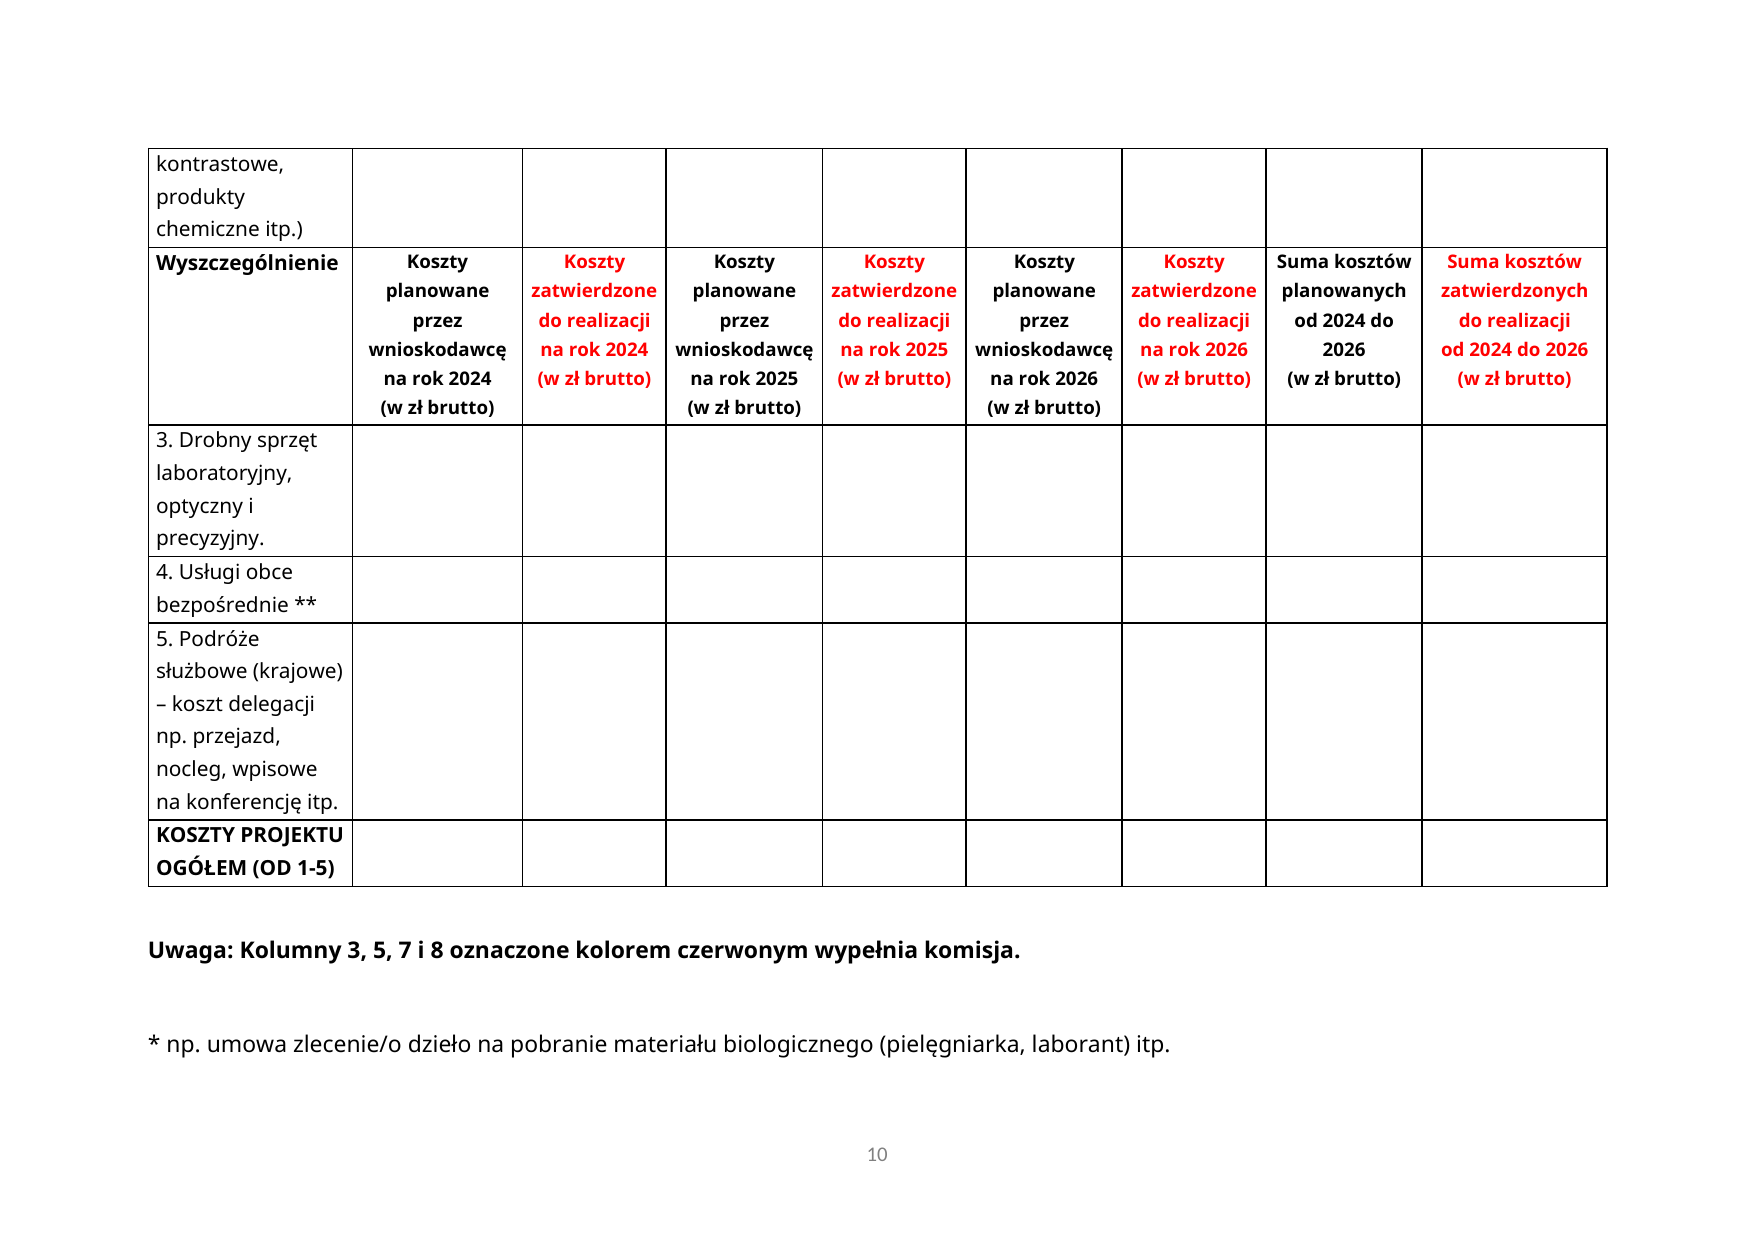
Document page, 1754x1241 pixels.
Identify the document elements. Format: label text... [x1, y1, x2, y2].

table_cell [353, 624, 522, 819]
table_cell [1267, 149, 1421, 247]
table_cell [967, 821, 1121, 886]
table_cell [1123, 426, 1265, 556]
table_cell [823, 624, 965, 819]
table_cell [523, 821, 665, 886]
table_cell [823, 557, 965, 622]
table_cell Suma kosztów zatwierdzonych do realizacji od 2024 do 2026 (w zł brutto) [1423, 248, 1606, 424]
table_cell Koszty zatwierdzone do realizacji na rok 2026 (w zł brutto) [1123, 248, 1265, 424]
table_cell [1423, 624, 1606, 819]
table_cell Suma kosztów planowanych od 2024 do 2026 (w zł brutto) [1267, 248, 1421, 424]
table_cell [1423, 426, 1606, 556]
table_cell [667, 557, 822, 622]
text Uwaga: Kolumny 3, 5, 7 i 8 oznaczone kolorem czerwonym wypełnia komisja. [148, 934, 1606, 965]
table_cell [967, 149, 1121, 247]
table_cell [1267, 557, 1421, 622]
table_cell Koszty planowane przez wnioskodawcę na rok 2024 (w zł brutto) [353, 248, 522, 424]
table_cell [523, 624, 665, 819]
table_cell [523, 149, 665, 247]
table_cell 4. Usługi obce bezpośrednie ** [149, 557, 352, 622]
table_cell [823, 821, 965, 886]
table_cell [1423, 821, 1606, 886]
table_cell [1267, 624, 1421, 819]
table_cell [1423, 557, 1606, 622]
table_cell 3. Drobny sprzęt laboratoryjny, optyczny i precyzyjny. [149, 426, 352, 556]
table_cell [1123, 557, 1265, 622]
table_cell [523, 426, 665, 556]
table_cell [1123, 149, 1265, 247]
table_cell [1267, 821, 1421, 886]
table_cell [523, 557, 665, 622]
table_cell [1267, 426, 1421, 556]
text * np. umowa zlecenie/o dzieło na pobranie materiału biologicznego (pielęgniarka, laborant) itp. [148, 1028, 1606, 1059]
table_cell [967, 426, 1121, 556]
table_cell [967, 624, 1121, 819]
table_cell 5. Podróże służbowe (krajowe) – koszt delegacji np. przejazd, nocleg, wpisowe na konferencję itp. [149, 624, 352, 819]
table_cell KOSZTY PROJEKTU OGÓŁEM (OD 1-5) [149, 821, 352, 886]
table_cell Wyszczególnienie [149, 248, 352, 424]
table_cell [823, 149, 965, 247]
table_cell [667, 821, 822, 886]
table_cell [1123, 821, 1265, 886]
table_cell Koszty zatwierdzone do realizacji na rok 2025 (w zł brutto) [823, 248, 965, 424]
table_cell [1423, 149, 1606, 247]
table_cell [667, 624, 822, 819]
table_cell [1123, 624, 1265, 819]
table_cell Koszty planowane przez wnioskodawcę na rok 2025 (w zł brutto) [667, 248, 822, 424]
table_cell Koszty planowane przez wnioskodawcę na rok 2026 (w zł brutto) [967, 248, 1121, 424]
table_cell [353, 426, 522, 556]
table_cell Koszty zatwierdzone do realizacji na rok 2024 (w zł brutto) [523, 248, 665, 424]
table_cell [353, 149, 522, 247]
table_cell [667, 426, 822, 556]
table_cell [667, 149, 822, 247]
table_cell [967, 557, 1121, 622]
table_cell [353, 821, 522, 886]
table_cell [353, 557, 522, 622]
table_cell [149, 149, 352, 247]
table_cell [823, 426, 965, 556]
